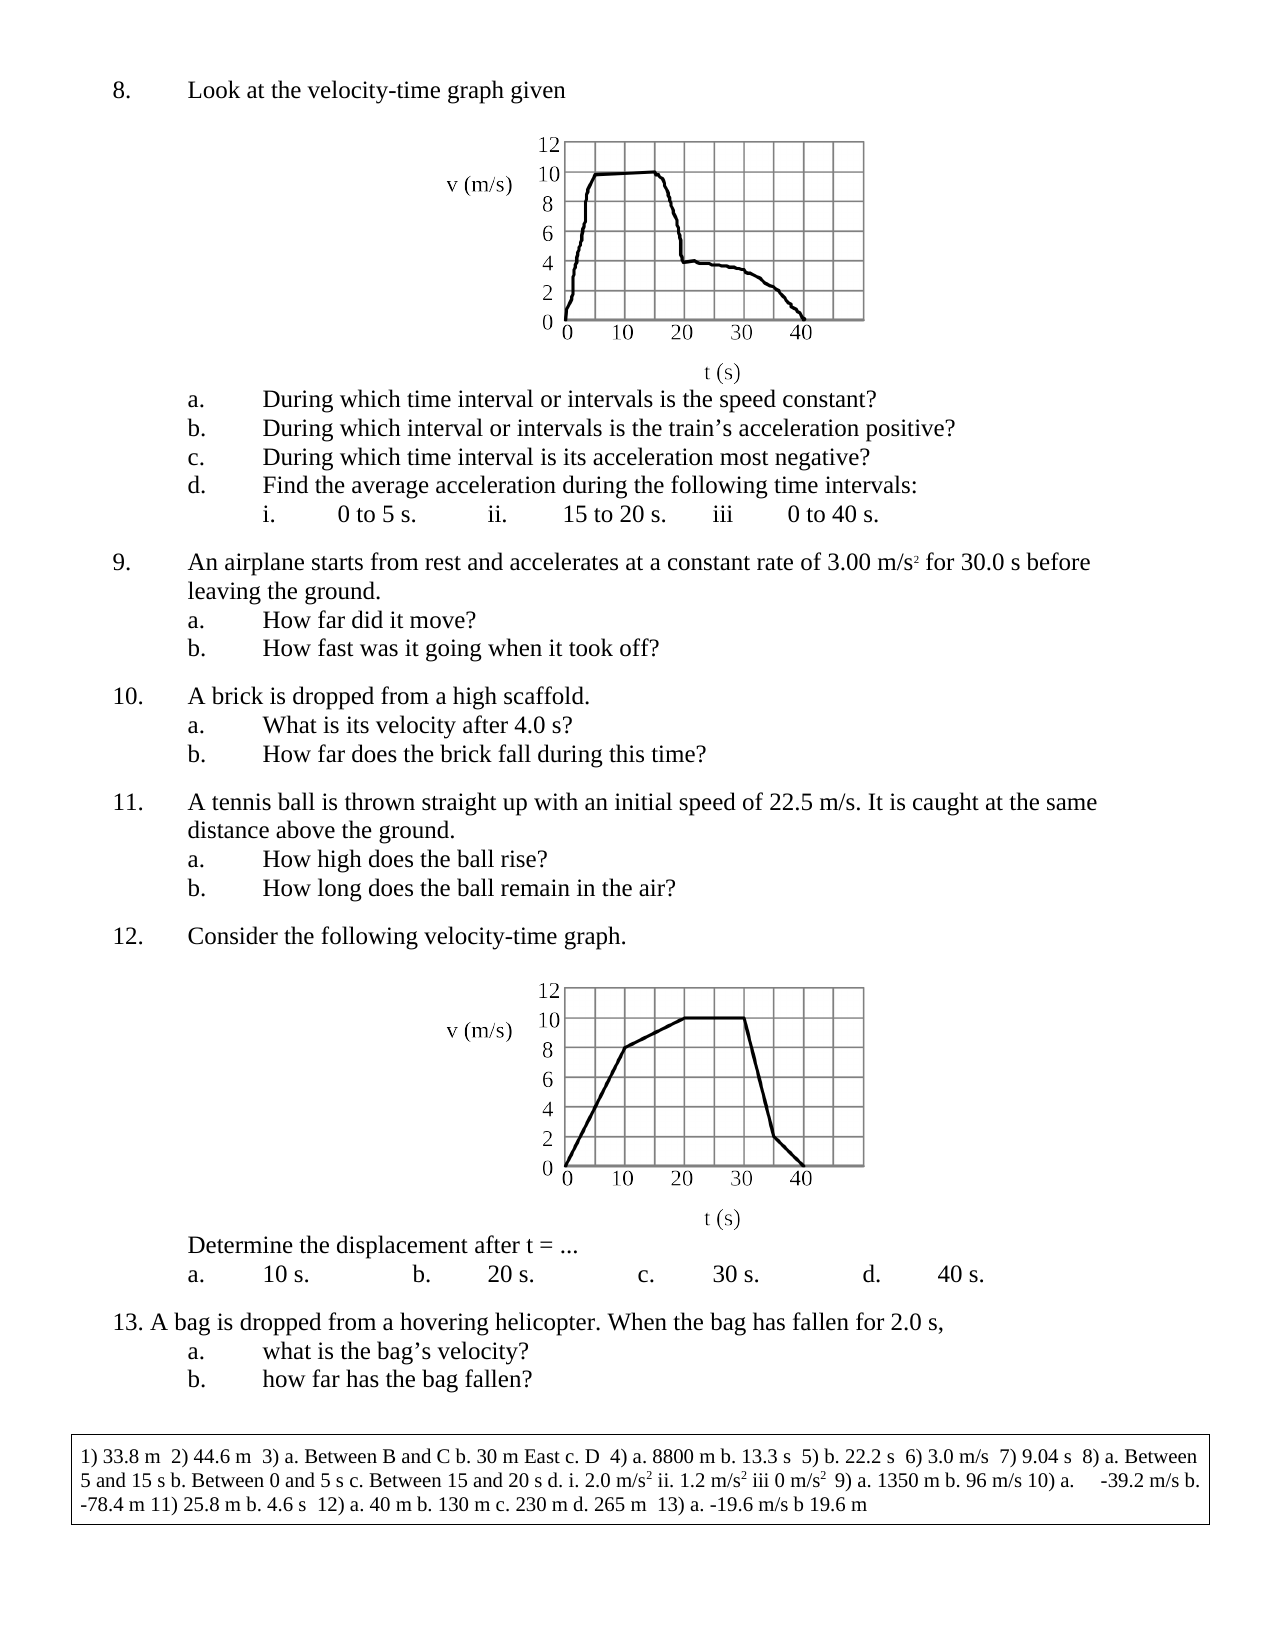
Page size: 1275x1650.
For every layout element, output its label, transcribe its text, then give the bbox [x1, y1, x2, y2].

text a. How far did it move? 1350 m [112, 605, 1200, 633]
text a. What is its velocity after 4.0 s? 39.2 [112, 710, 1200, 739]
text a. During which time interval or intervals is the speed constant? Between 5 to 15 s [112, 384, 1200, 413]
text b. How far does the brick fall during this time? 78.4 m [112, 739, 1200, 768]
text 11. A tennis ball is thrown straight up with an initial speed of 22.5 m/s. It is caught at the same distance above the ground. [112, 787, 1200, 844]
text a. what is the bag’s velocity? 19.6 m/s [112, 1336, 1200, 1364]
text Determine the displacement after t = ... [112, 1230, 1200, 1259]
text a. 10 s. 40 m b. 20 s. 130 m c. 30 s. 230 m d. 40 s. 265 m [112, 1259, 1200, 1288]
text b. How long does the ball remain in the air? 4.6 s [112, 873, 1200, 902]
text d. Find the average acceleration during the following time intervals: [112, 471, 1200, 499]
text 12. Consider the following velocity-time graph. [112, 921, 1200, 950]
text a. How high does the ball rise? 25.8 m [112, 844, 1200, 873]
text b. During which interval or intervals is the train’s acceleration positive? Between 0 to 5 s [112, 413, 1200, 442]
text 10. A brick is dropped from a high scaffold. [112, 681, 1200, 710]
text b. How fast was it going when it took off? 96 m/s [112, 633, 1200, 662]
list A bag is dropped from a hovering helicopter. When the bag has fallen for 2.0 s, [112, 1307, 1200, 1336]
text 8. Look at the velocity-time graph given [112, 75, 1200, 104]
text c. During which time interval is its acceleration most negative? Between 15 to 20 s [112, 442, 1200, 471]
text b. how far has the bag fallen? 19.6 m [112, 1364, 1200, 1393]
text i. 0 to 5 s. 2.0 m/s2 ii. 15 to 20 s. -1.2 m/s2 iii 0 to 40 s. 0 m/s2 [112, 499, 1200, 528]
text 9. An airplane starts from rest and accelerates at a constant rate of 3.00 m/s2 for 30.0 s before leaving the ground. [112, 547, 1200, 605]
